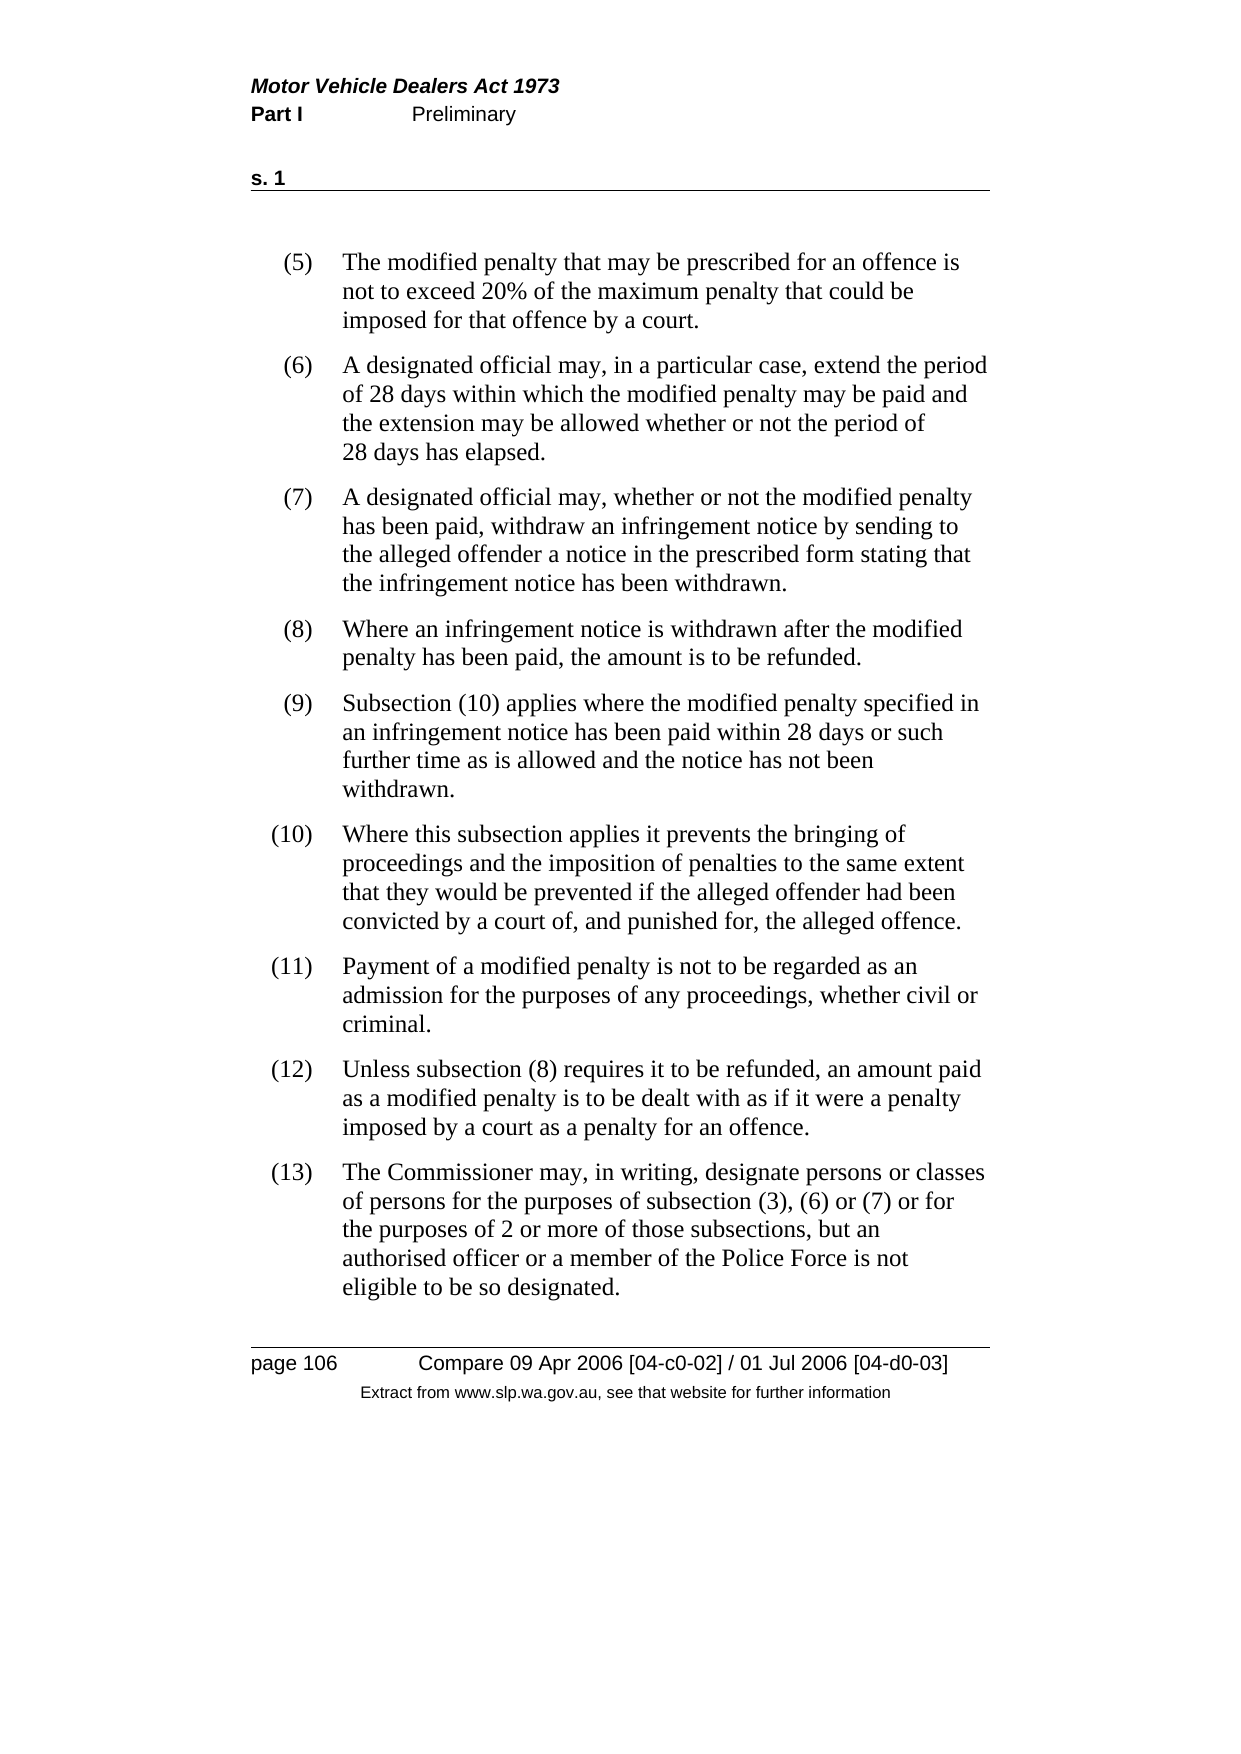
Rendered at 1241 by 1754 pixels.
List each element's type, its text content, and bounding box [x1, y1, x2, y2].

text (8) Where an infringement notice is withdrawn after the modified penalty has been paid, the amount is to be refunded. [251, 614, 990, 671]
text (12) Unless subsection (8) requires it to be refunded, an amount paid as a modified penalty is to be dealt with as if it were a penalty imposed by a court as a penalty for an offence. [251, 1054, 990, 1140]
text (7) A designated official may, whether or not the modified penalty has been paid, withdraw an infringement notice by sending to the alleged offender a notice in the prescribed form stating that the infringement notice has been withdrawn. [251, 482, 990, 597]
text (9) Subsection (10) applies where the modified penalty specified in an infringement notice has been paid within 28 days or such further time as is allowed and the notice has not been withdrawn. [251, 688, 990, 803]
text (5) The modified penalty that may be prescribed for an offence is not to exceed 20% of the maximum penalty that could be imposed for that offence by a court. [251, 247, 990, 334]
text (10) Where this subsection applies it prevents the bringing of proceedings and the imposition of penalties to the same extent that they would be prevented if the alleged offender had been convicted by a court of, and punished for, the alleged offence. [251, 819, 990, 934]
text (11) Payment of a modified penalty is not to be regarded as an admission for the purposes of any proceedings, whether civil or criminal. [251, 951, 990, 1037]
text (6) A designated official may, in a particular case, extend the period of 28 days within which the modified penalty may be paid and the extension may be allowed whether or not the period of 28 days has elapsed. [251, 350, 990, 465]
text (13) The Commissioner may, in writing, designate persons or classes of persons for the purposes of subsection (3), (6) or (7) or for the purposes of 2 or more of those subsections, but an authorised officer or a member of the Police Force is not eligible to be so designated. [251, 1157, 990, 1301]
